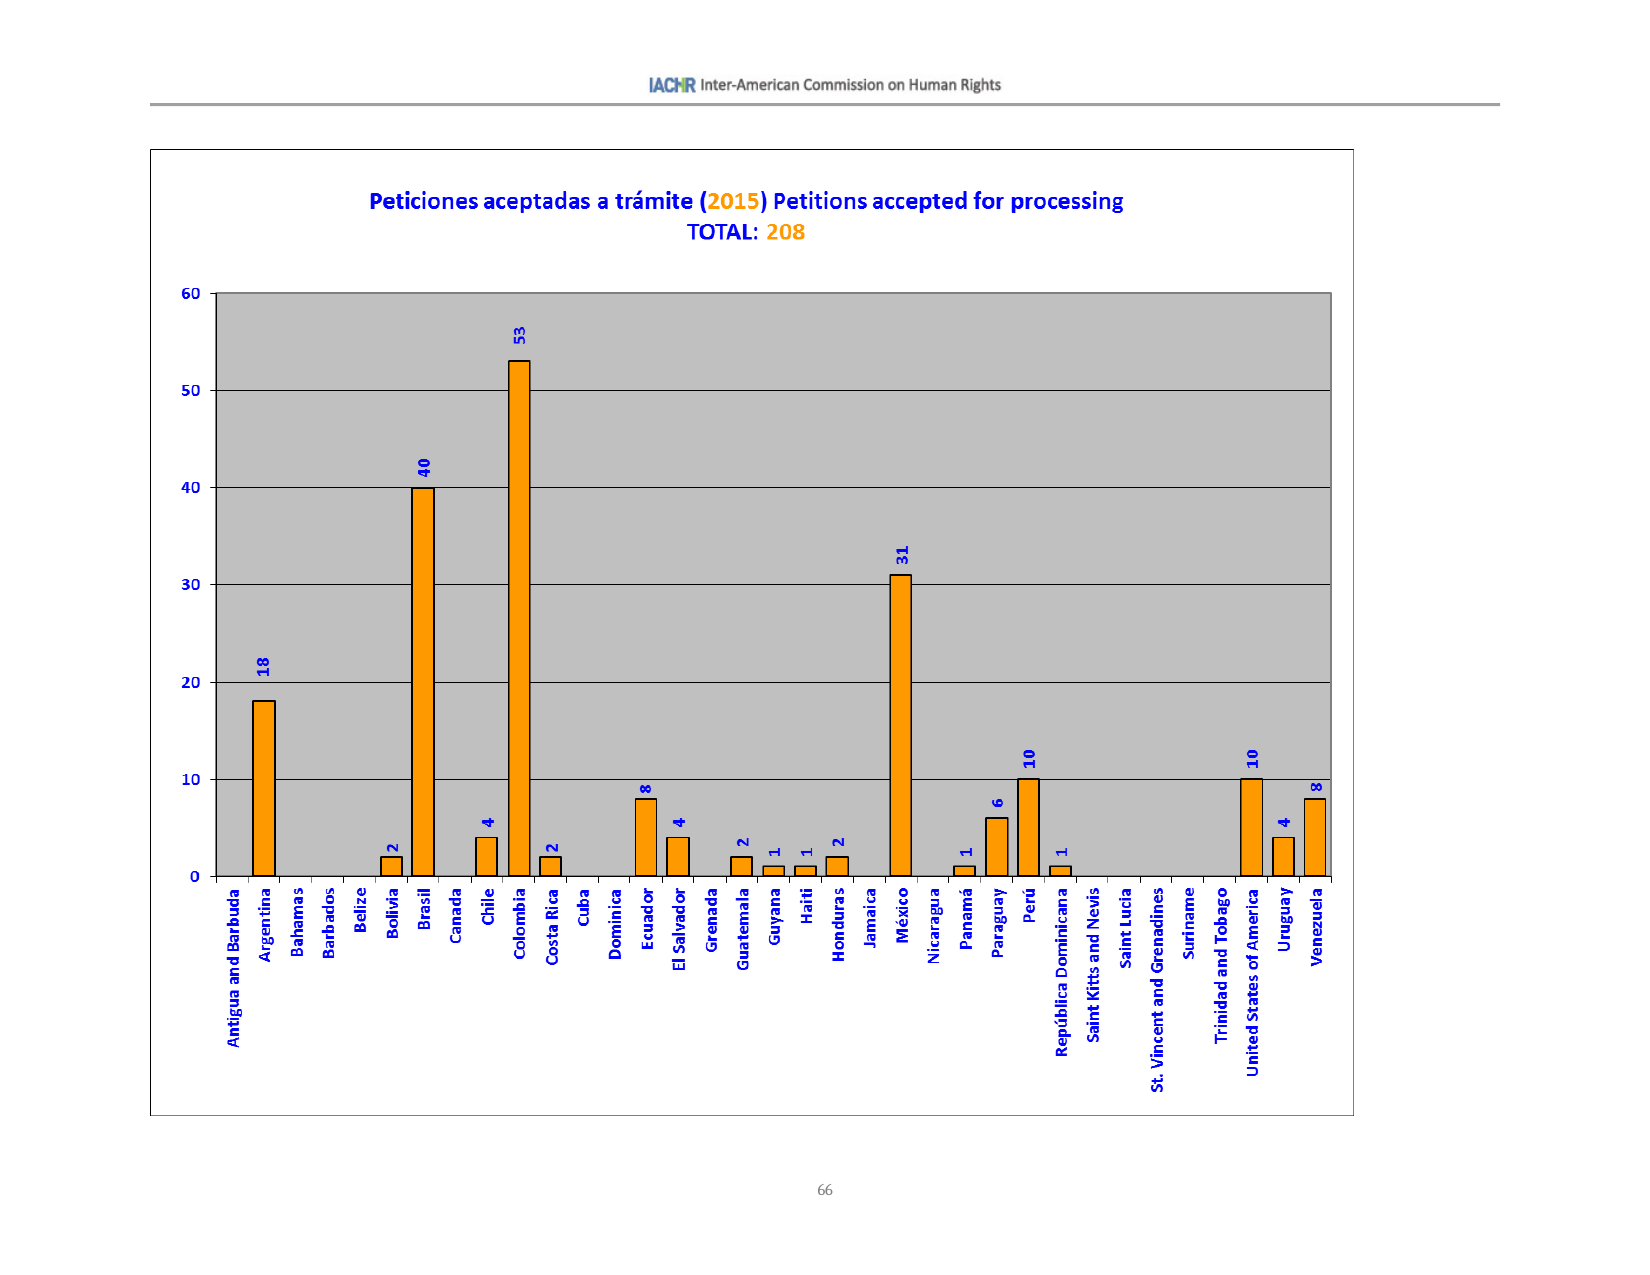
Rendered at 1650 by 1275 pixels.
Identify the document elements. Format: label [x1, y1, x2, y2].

picture [637, 74, 1013, 95]
picture [150, 149, 1354, 1116]
